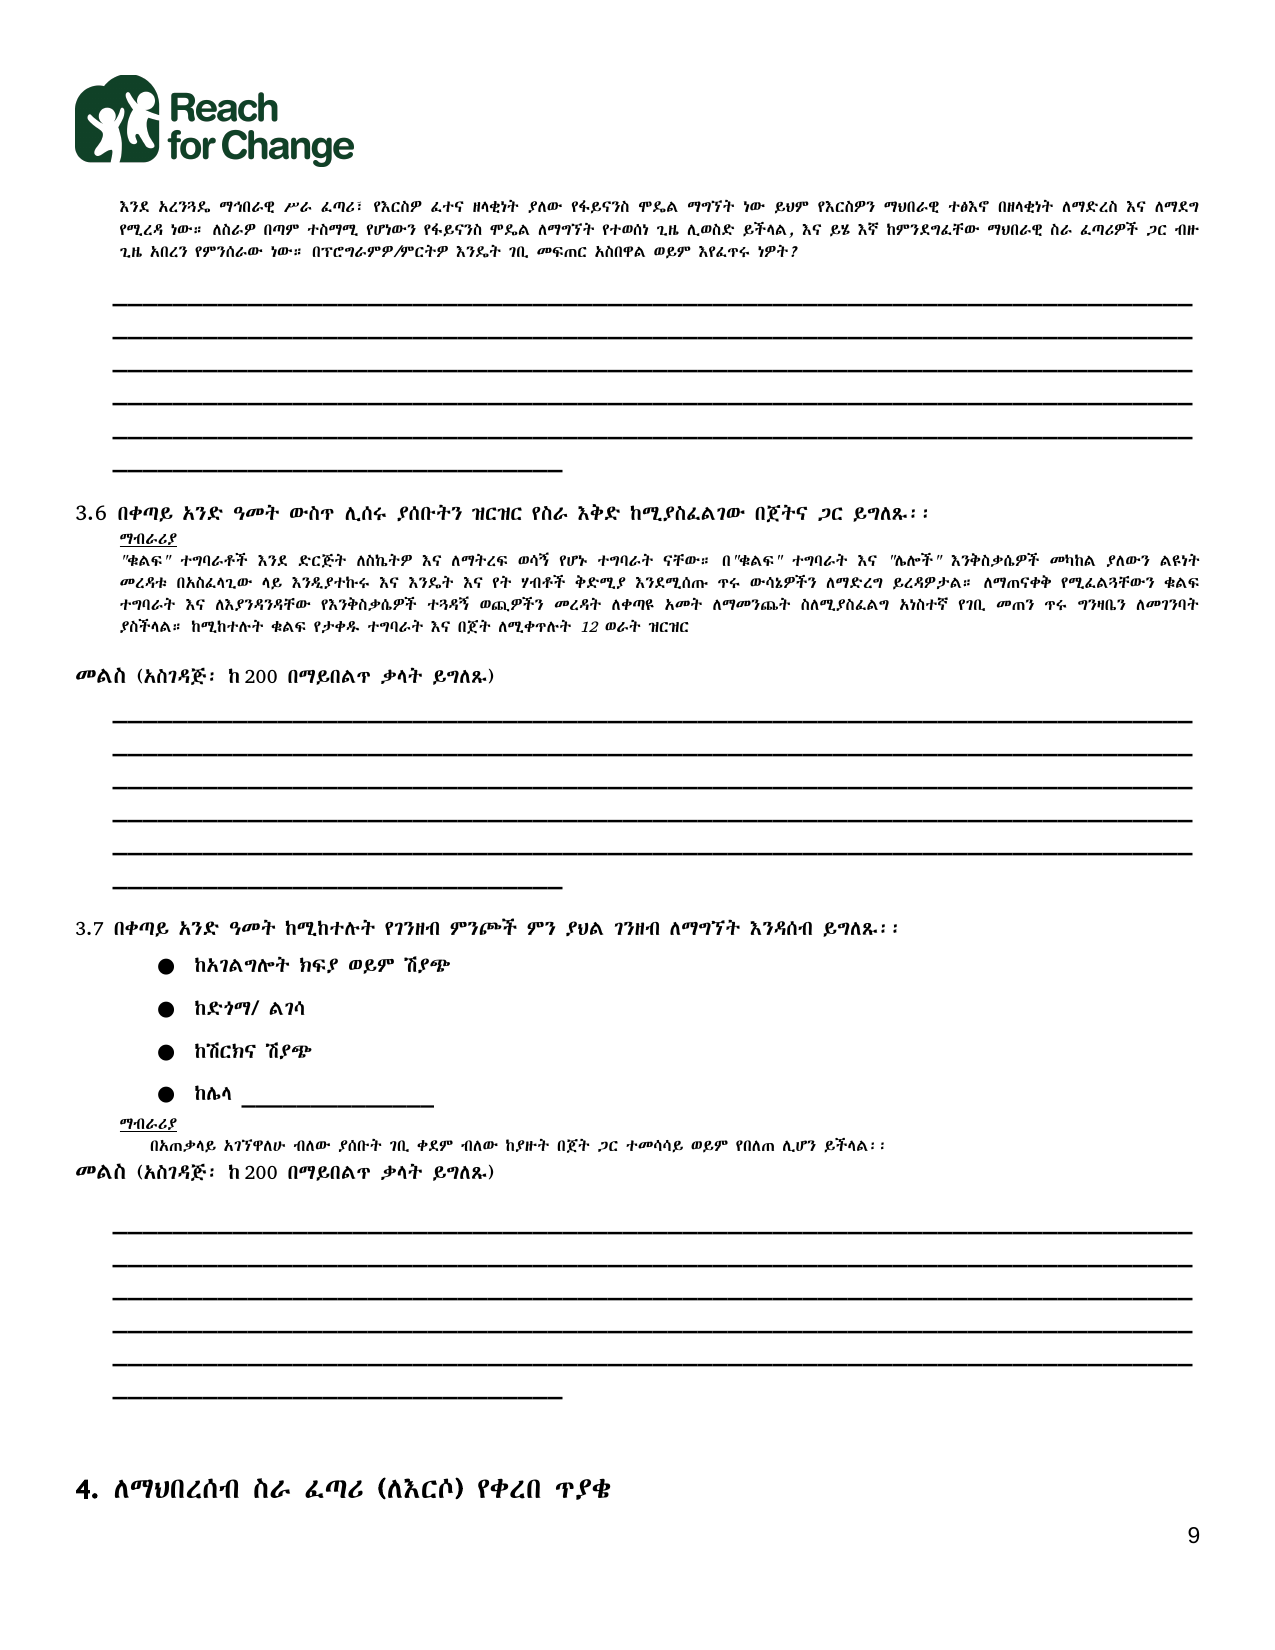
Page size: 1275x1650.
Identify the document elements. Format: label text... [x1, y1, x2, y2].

text እንደ አረንጓዴ ማኅበራዊ ሥራ ፈጣሪ፣ የእርስዎ ፈተና ዘላቂነት ያለው የፋይናንስ ሞዴል ማግኘት ነው ይህም የእርስዎን ማህበራዊ ተፅእኖ በዘላቂነት ለማድረስ እና ለማደግ የሚረዳ ነው። ለስራዎ በጣም ተስማሚ የሆነውን የፋይናንስ ሞዴል ለማግኘት የተወሰነ ጊዜ ሊወስድ ይችላል, እና ይሄ እኛ ከምንደግፈቸው ማህበራዊ ስራ ፈጣሪዎች ጋር ብዙ ጊዜ አበረን የምንሰራው ነው። በፕሮግራምዎ/ምርትዎ እንዴት ገቢ መፍጠር አስበዋል ወይም እየፈጥሩ ነዎት? [119, 196, 1200, 263]
list ከሌላ ______________ [157, 1070, 1200, 1113]
picture [75, 75, 354, 167]
text 4. ለማህበረሰብ ስራ ፈጣሪ (ለእርሶ) የቀረበ ጥያቄ [75, 1469, 1200, 1508]
list ከአገልግሎት ክፍያ ወይም ሽያጭ [157, 942, 1200, 984]
list ከድጎማ/ ልገሳ [157, 984, 1200, 1027]
text መልስ (አስገዳጅ፡ ከ200 በማይበልጥ ቃላት ይግለጹ) [75, 1157, 1200, 1187]
text "ቁልፍ" ተግባራቶች እንደ ድርጅት ለስኬትዎ እና ለማትረፍ ወሳኝ የሆኑ ተግባራት ናቸው። በ"ቁልፍ" ተግባራት እና "ሌሎች" እንቅስቃሴዎች መካከል ያለውን ልዩነት መረዳቱ በአስፈላጊው ላይ እንዲያተኩሩ እና እንዴት እና የት ሃብቶች ቅድሚያ እንደሚሰጡ ጥሩ ውሳኔዎችን ለማድረግ ይረዳዎታል። ለማጠናቀቅ የሚፈልጓቸውን ቁልፍ ተግባራት እና ለእያንዳንዳቸው የእንቅስቃሴዎች ተጓዳኝ ወጪዎችን መረዳት ለቀጣዩ አመት ለማመንጨት ስለሚያስፈልግ አነስተኛ የገቢ መጠን ጥሩ ግንዛቤን ለመገንባት ያስችላል። ከሚከተሉት ቁልፍ የታቀዱ ተግባራት እና በጀት ለሚቀጥሉት 12 ወራት ዝርዝር [119, 550, 1200, 638]
text 3.6 በቀጣይ አንድ ዓመት ውስጥ ሊሰሩ ያሰቡትን ዝርዝር የስራ እቅድ ከሚያስፈልገው በጀትና ጋር ይግለጹ፡፡ [75, 497, 1200, 528]
text በአጠቃላይ አገኘዋለሁ ብለው ያሰቡት ገቢ ቀደም ብለው ከያዙት በጀት ጋር ተመሳሳይ ወይም የበለጠ ሊሆን ይችላል፡፡ [150, 1135, 1200, 1157]
list ከሽርክና ሽያጭ [157, 1027, 1200, 1070]
text ማብራሪያ [119, 528, 1200, 550]
text መልስ (አስገዳጅ፡ ከ200 በማይበልጥ ቃላት ይግለጹ) [75, 660, 1200, 691]
text 3.7 በቀጣይ አንድ ዓመት ከሚከተሉት የገንዘብ ምንጮች ምን ያህል ገንዘብ ለማግኘት እንዳሰብ ይግለጹ፡፡ [75, 914, 1200, 942]
text ማብራሪያ [119, 1113, 1200, 1135]
